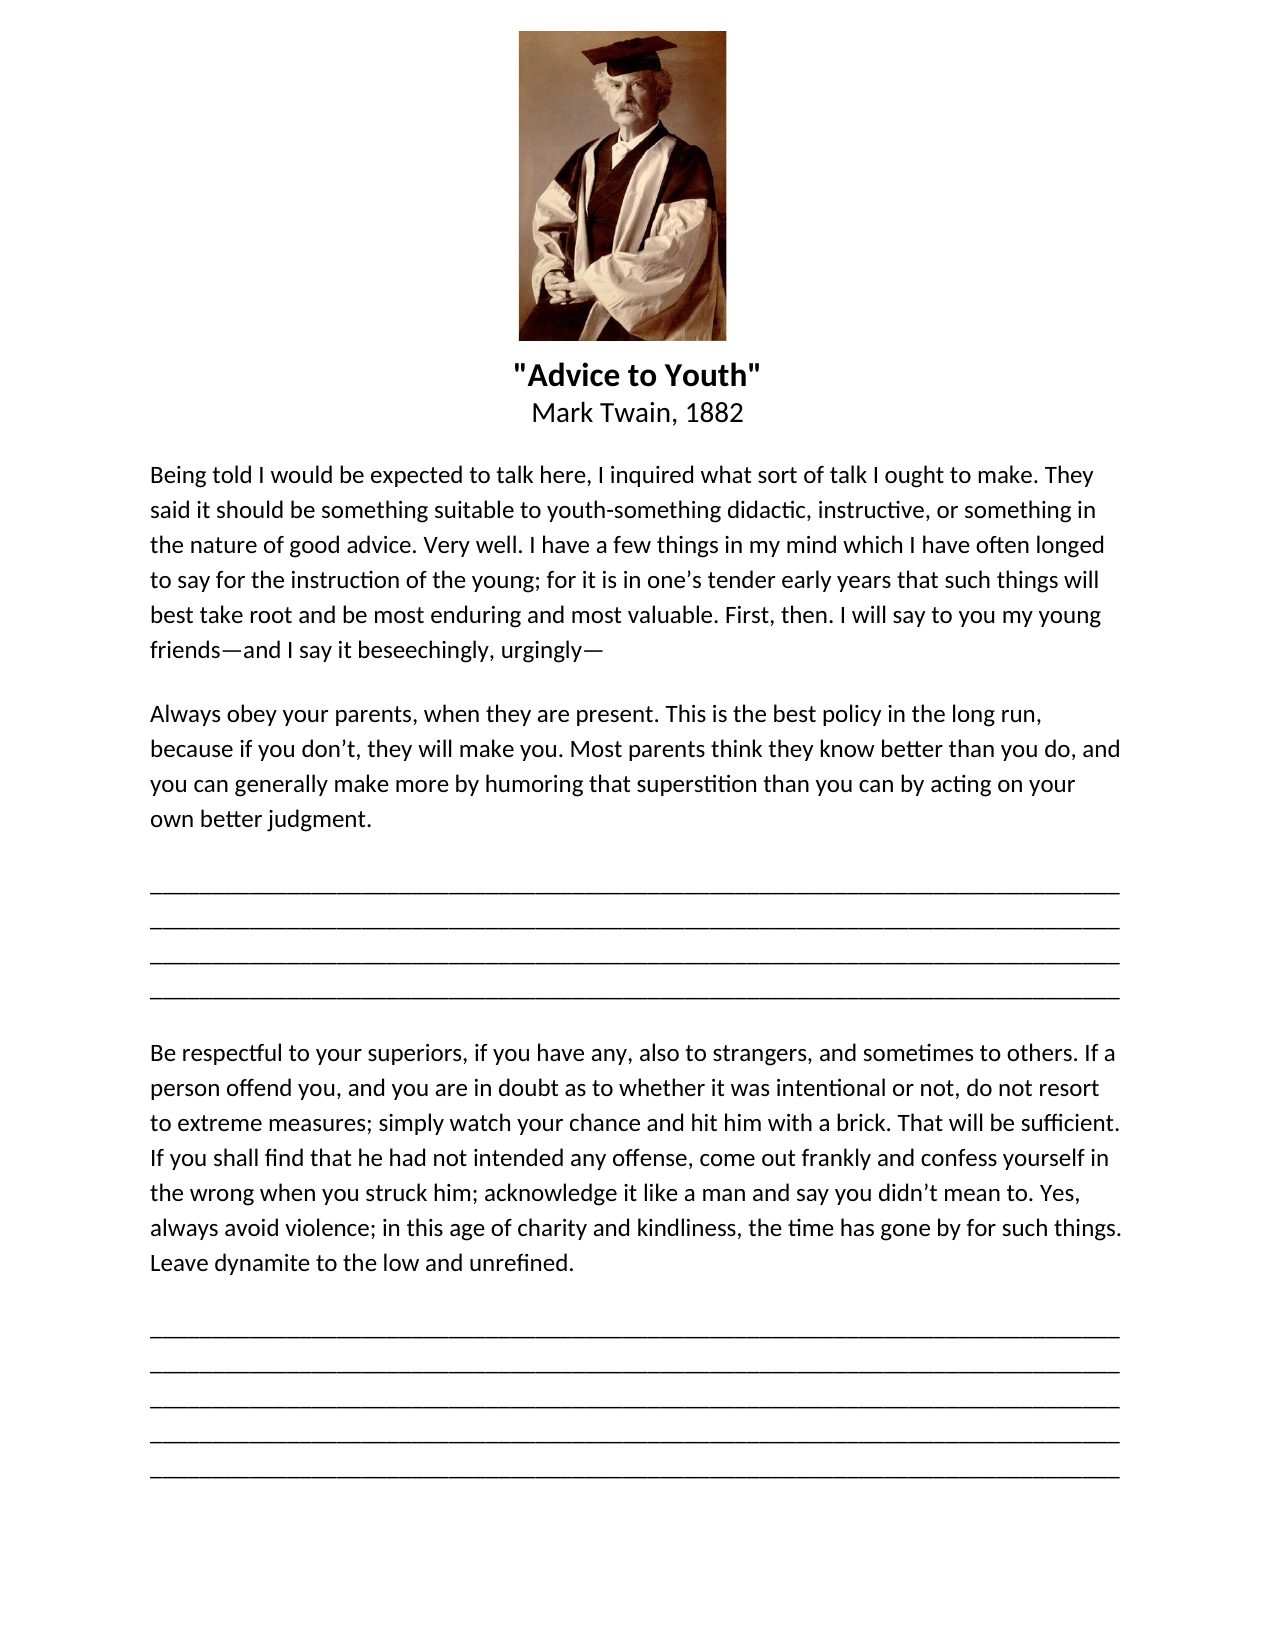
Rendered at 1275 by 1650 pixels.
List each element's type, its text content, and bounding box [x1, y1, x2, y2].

text Be respectful to your superiors, if you have any, also to strangers, and sometimes to others. If a person offend you, and you are in doubt as to whether it was intentional or not, do not resort to extreme measures; simply watch your chance and hit him with a brick. That will be sufficient. If you shall find that he had not intended any offense, come out frankly and confess yourself in the wrong when you struck him; acknowledge it like a man and say you didn’t mean to. Yes, always avoid violence; in this age of charity and kindliness, the time has gone by for such things. Leave dynamite to the low and unrefined. [150, 1037, 1125, 1277]
text Being told I would be expected to talk here, I inquired what sort of talk I ought to make. They said it should be something suitable to youth-something didactic, instructive, or something in the nature of good advice. Very well. I have a few things in my mind which I have often longed to say for the instruction of the young; for it is in one’s tender early years that such things will best take root and be most enduring and most valuable. First, then. I will say to you my young friends—and I say it beseechingly, urgingly— [150, 459, 1125, 665]
picture [518, 31, 727, 341]
text ________________________________________________________________________________________________________________________________________________________________________________________________________________________________________________________________________________________________________________________ [150, 867, 1125, 1003]
text Always obey your parents, when they are present. This is the best policy in the long run, because if you don’t, they will make you. Most parents think they know better than you do, and you can generally make more by humoring that superstition than you can by acting on your own better judgment. [150, 698, 1125, 834]
text "Advice to Youth" [150, 354, 1125, 394]
text Mark Twain, 1882 [150, 394, 1125, 430]
